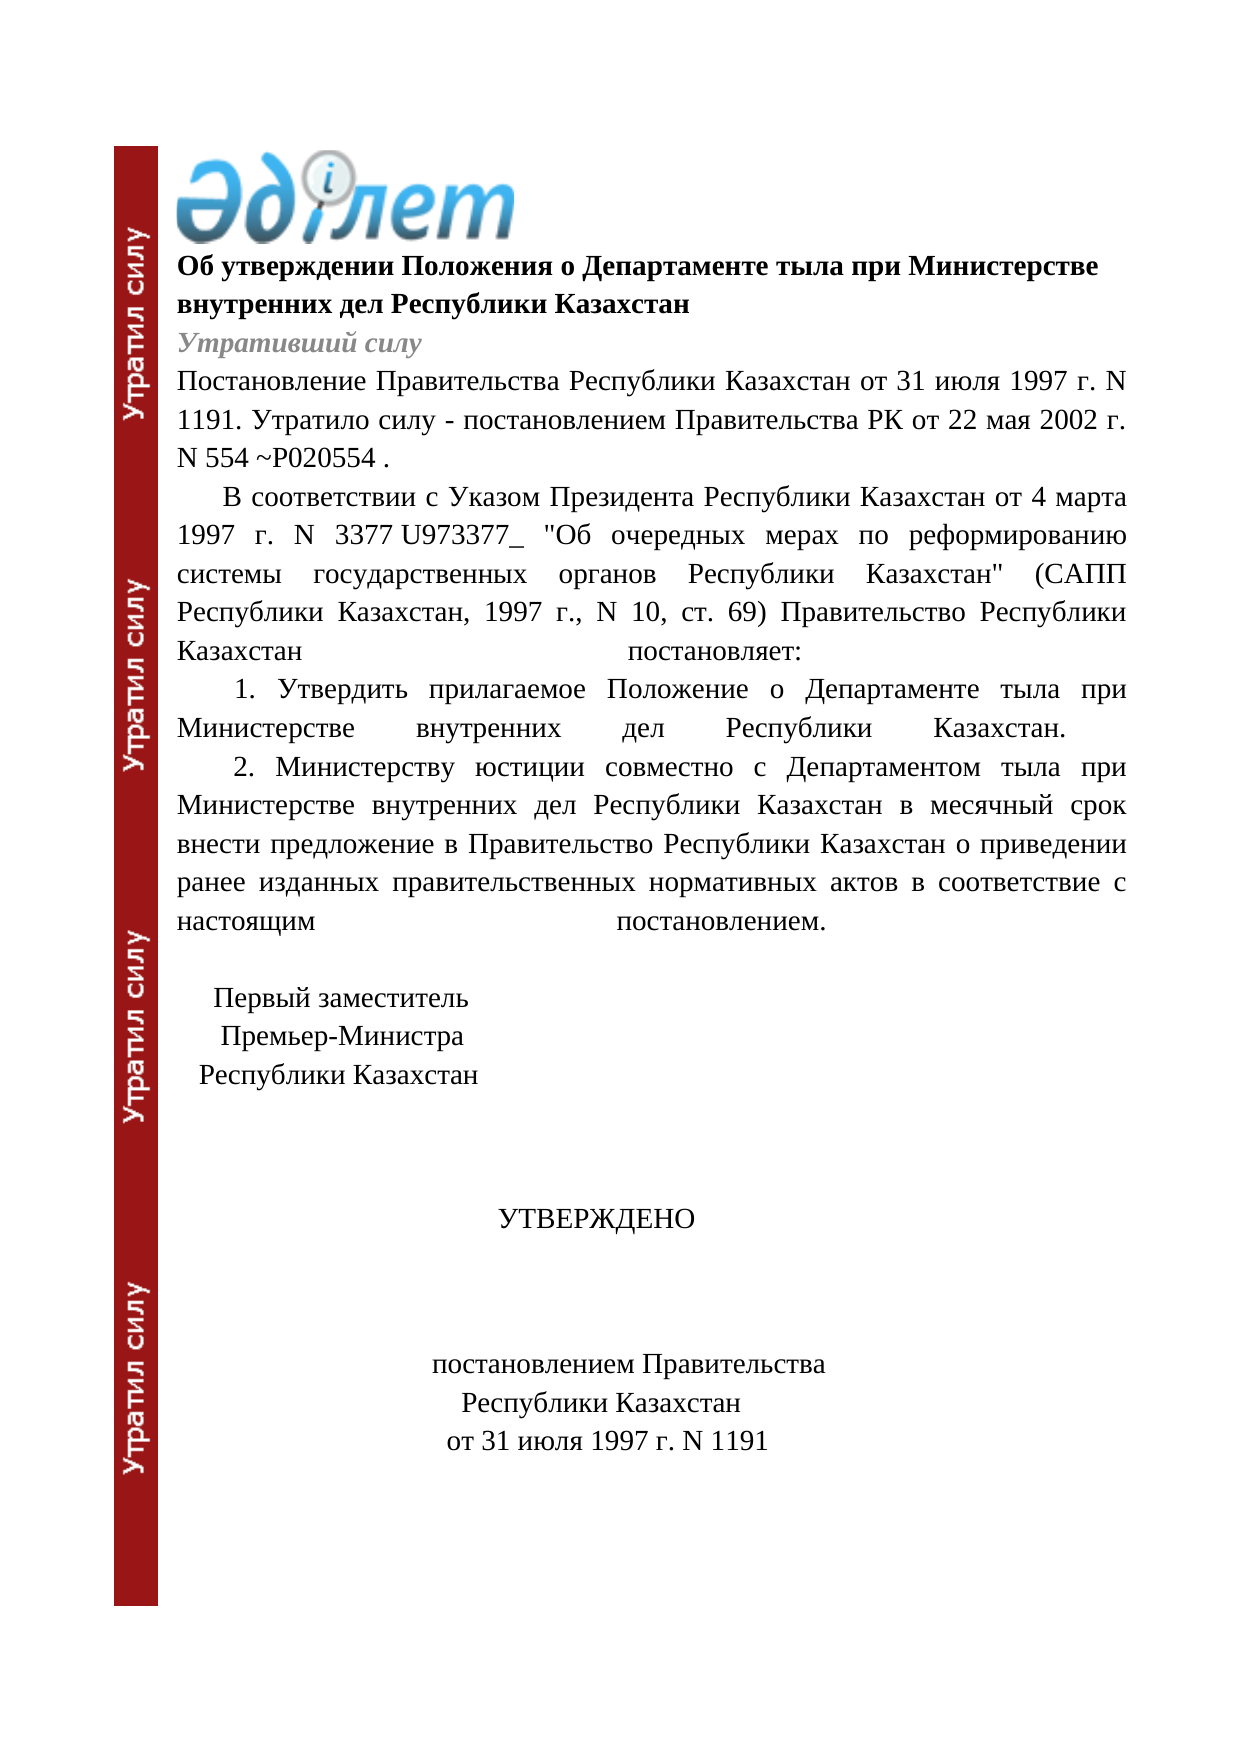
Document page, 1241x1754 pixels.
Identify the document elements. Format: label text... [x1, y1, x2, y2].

text УТВЕРЖДЕНО [112, 1202, 1128, 1235]
picture [114, 1380, 158, 1385]
text Постановление Правительства Республики Казахстан от 31 июля 1997 г. N 1191. Утратило силу - постановлением Правительства РК от 22 мая 2002 г. N 554 ~P020554 . [112, 363, 1128, 474]
picture [114, 358, 158, 363]
picture [114, 474, 158, 479]
text Об утверждении Положения о Департаменте тыла при Министерстве внутренних дел Республики Казахстан [112, 248, 1128, 320]
picture [114, 1013, 158, 1018]
picture [114, 1091, 158, 1202]
text от 31 июля 1997 г. N 1191 [112, 1423, 1128, 1457]
text B соответствии с Указом Президента Республики Казахстан от 4 марта 1997 г. N 3377 U973377_ "Об очередных мерах по реформированию системы государственных органов Республики Казахстан" (САПП Республики Казахстан, 1997 г., N 10, ст. 69) Правительство Республики Казахстан постановляет: 1. Утвердить прилагаемое Положение о Департаменте тыла при Министерстве внутренних дел Республики Казахстан. 2. Министерству юстиции совместно с Департаментом тыла при Министерстве внутренних дел Республики Казахстан в месячный срок внести предложение в Правительство Республики Казахстан о приведении ранее изданных правительственных нормативных актов в соответствие с настоящим постановлением. [112, 479, 1128, 975]
picture [114, 1052, 158, 1057]
text постановлением Правительства [112, 1346, 1128, 1380]
picture [114, 1235, 158, 1346]
picture [114, 146, 158, 248]
text Премьер-Министра [112, 1018, 1128, 1052]
picture [114, 1418, 158, 1423]
text Республики Казахстан [112, 1057, 1128, 1091]
picture [176, 150, 515, 244]
picture [114, 1457, 158, 1606]
text Первый заместитель [112, 980, 1128, 1013]
text Утративший силу [112, 325, 1128, 358]
picture [114, 320, 158, 325]
picture [114, 975, 158, 980]
text Республики Казахстан [112, 1385, 1128, 1418]
